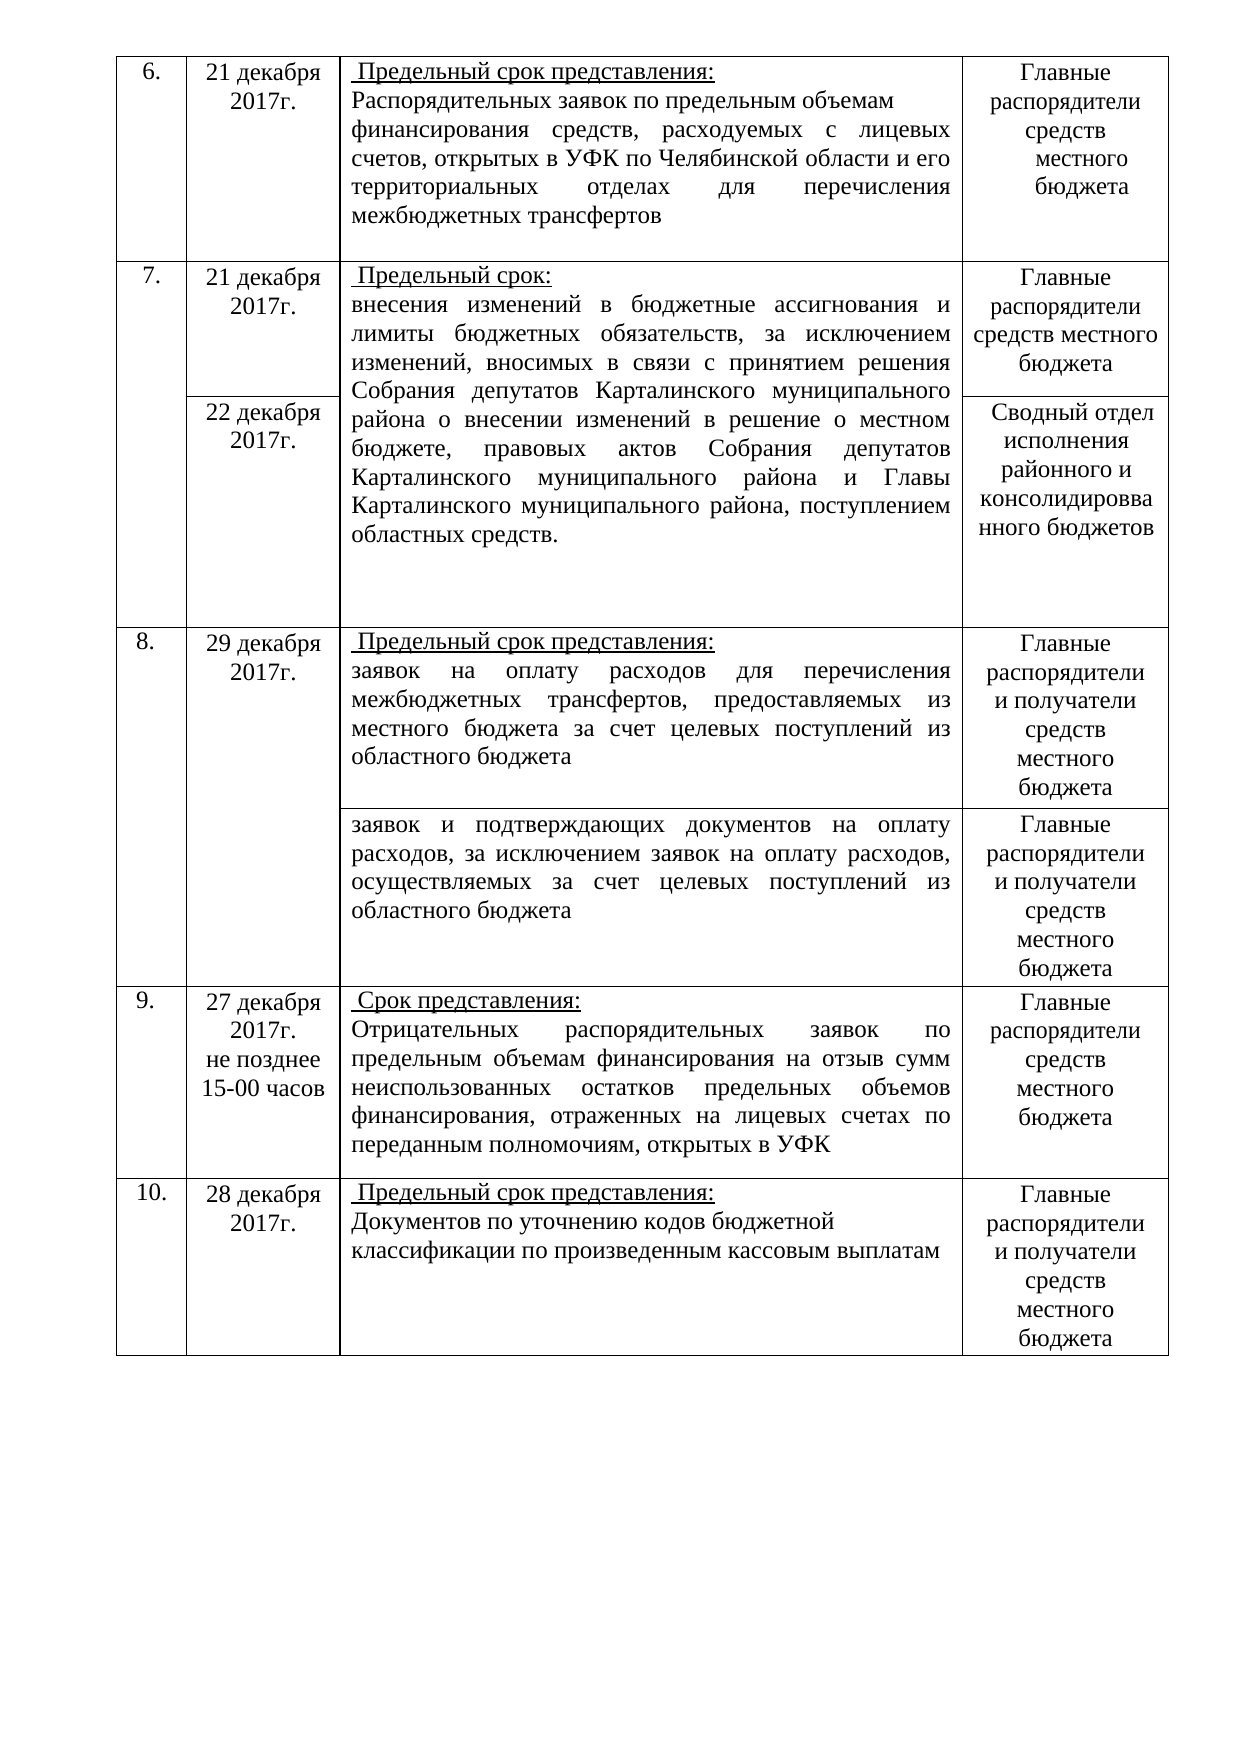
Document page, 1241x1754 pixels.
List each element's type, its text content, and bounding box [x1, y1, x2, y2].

table_cell 6. [117, 57, 186, 261]
table_cell 7. [117, 262, 186, 627]
table_cell Главные распорядители и получатели средств местного бюджета [963, 628, 1168, 808]
table_cell Предельный срок представления: Документов по уточнению кодов бюджетной классификации по произведенным кассовым выплатам [341, 1179, 962, 1355]
table_cell 21 декабря 2017г. [187, 262, 339, 396]
table_cell 27 декабря 2017г. не позднее 15-00 часов [187, 987, 339, 1178]
table_cell Предельный срок: внесения изменений в бюджетные ассигнования и лимиты бюджетных обязательств, за исключением изменений, вносимых в связи с принятием решения Собрания депутатов Карталинского муниципального района о внесении изменений в решение о местном бюджете, правовых актов Собрания депутатов Карталинского муниципального района и Главы Карталинского муниципального района, поступлением областных средств. [341, 262, 962, 627]
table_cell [963, 1179, 1168, 1355]
table_cell 28 декабря 2017г. [187, 1179, 339, 1355]
table_cell Срок представления: Отрицательных распорядительных заявок по предельным объемам финансирования на отзыв сумм неиспользованных остатков предельных объемов финансирования, отраженных на лицевых счетах по переданным полномочиям, открытых в УФК [341, 987, 962, 1178]
table_cell Предельный срок представления: Распорядительных заявок по предельным объемам финансирования средств, расходуемых с лицевых счетов, открытых в УФК по Челябинской области и его территориальных отделах для перечисления межбюджетных трансфертов [341, 57, 962, 261]
table_cell Главные распорядители средств местного бюджета [963, 987, 1168, 1178]
table_cell 9. [117, 987, 186, 1178]
table_cell 8. [117, 628, 186, 986]
table_cell 21 декабря 2017г. [187, 57, 339, 261]
table_cell 22 декабря 2017г. [187, 397, 339, 627]
table_cell Главные распорядители средств местного бюджета [963, 262, 1168, 396]
table_cell Предельный срок представления: заявок на оплату расходов для перечисления межбюджетных трансфертов, предоставляемых из местного бюджета за счет целевых поступлений из областного бюджета [341, 628, 962, 808]
table_cell Главные распорядители и получатели средств местного бюджета [963, 809, 1168, 986]
table_cell Главные распорядители средств местного бюджета [963, 57, 1168, 261]
table_cell 29 декабря 2017г. [187, 628, 339, 986]
table_cell Сводный отдел исполнения районного и консолидировванного бюджетов [963, 397, 1168, 627]
table_cell заявок и подтверждающих документов на оплату расходов, за исключением заявок на оплату расходов, осуществляемых за счет целевых поступлений из областного бюджета [341, 809, 962, 986]
table_cell 10. [117, 1179, 186, 1355]
